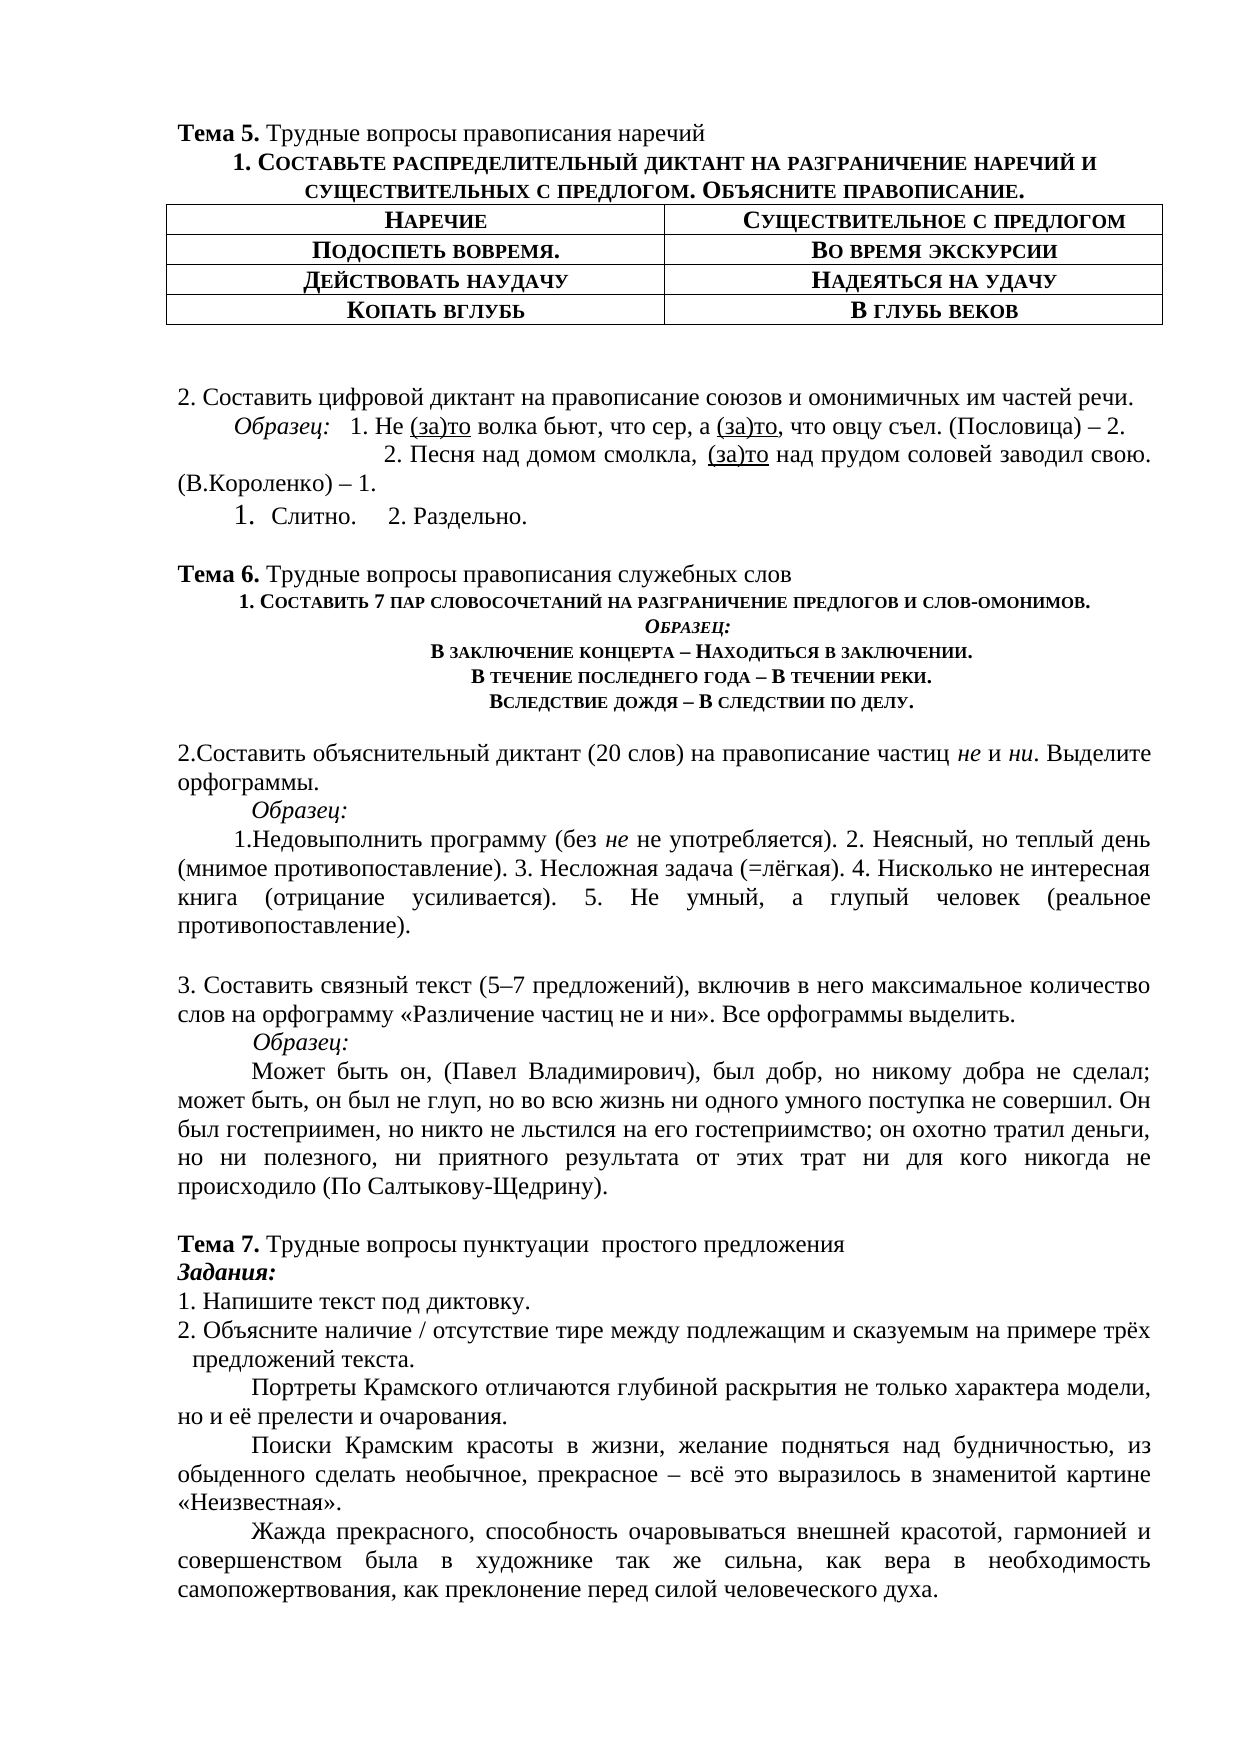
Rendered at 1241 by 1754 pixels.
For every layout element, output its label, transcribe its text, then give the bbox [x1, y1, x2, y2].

text Образец: [177, 613, 1152, 638]
text В течение последнего года – В течении реки. [177, 663, 1152, 688]
table_header Существительное с предлогом [665, 205, 1162, 234]
text Образец: [177, 1027, 1152, 1056]
table_cell Копать вглубь [167, 295, 664, 323]
text 2.Составить объяснительный диктант (20 слов) на правописание частиц не и ни. Выделите орфограммы. [177, 738, 1152, 796]
text Задания: [177, 1257, 1152, 1286]
text Тема 6. Трудные вопросы правописания служебных слов [177, 559, 1152, 588]
text В заключение концерта – Находиться в заключении. [177, 638, 1152, 663]
text Портреты Крамского отличаются глубиной раскрытия не только характера модели, но и её прелести и очарования. [177, 1372, 1152, 1430]
table_cell Подоспеть вовремя. [167, 235, 664, 264]
text 2. Песня над домом смолкла, (за)то над прудом соловей заводил свою. (В.Короленко) – 1. [177, 439, 1152, 497]
text 1. Составьте распределительный диктант на разграничение наречий и существительных с предлогом. Объясните правописание. [177, 147, 1152, 204]
text Вследствие дождя – В следствии по делу. [177, 688, 1152, 713]
text Тема 7. Трудные вопросы пунктуации простого предложения [177, 1229, 1152, 1257]
text Может быть он, (Павел Владимирович), был добр, но никому добра не сделал; может быть, он был не глуп, но во всю жизнь ни одного умного поступка не совершил. Он был гостеприимен, но никто не льстился на его гостеприимство; он охотно тратил деньги, но ни полезного, ни приятного результата от этих трат ни для кого никогда не происходило (По Салтыкову-Щедрину). [177, 1056, 1152, 1200]
text Образец: 1. Не (за)то волка бьют, что сер, а (за)то, что овцу съел. (Пословица) – 2. [177, 411, 1152, 439]
table_cell В глубь веков [665, 295, 1162, 323]
text Тема 5. Трудные вопросы правописания наречий [177, 118, 1152, 147]
table_cell Во время экскурсии [665, 235, 1162, 264]
text Образец: [177, 796, 1152, 824]
text 1.Недовыполнить программу (без не не употребляется). 2. Неясный, но теплый день (мнимое противопоставление). 3. Несложная задача (=лёгкая). 4. Нисколько не интересная книга (отрицание усиливается). 5. Не умный, а глупый человек (реальное противопоставление). [177, 824, 1152, 939]
table_cell Действовать наудачу [167, 265, 664, 294]
text 3. Составить связный текст (5–7 предложений), включив в него максимальное количество слов на орфограмму «Различение частиц не и ни». Все орфограммы выделить. [177, 970, 1152, 1027]
text 1. Напишите текст под диктовку. [177, 1286, 1152, 1315]
text 2. Объясните наличие / отсутствие тире между подлежащим и сказуемым на примере трёх предложений текста. [177, 1315, 1152, 1372]
text Жажда прекрасного, способность очаровываться внешней красотой, гармонией и совершенством была в художнике так же сильна, как вера в необходимость самопожертвования, как преклонение перед силой человеческого духа. [177, 1516, 1152, 1602]
table_cell Надеяться на удачу [665, 265, 1162, 294]
text Поиски Крамским красоты в жизни, желание подняться над будничностью, из обыденного сделать необычное, прекрасное – всё это выразилось в знаменитой картине «Неизвестная». [177, 1430, 1152, 1516]
text 2. Составить цифровой диктант на правописание союзов и омонимичных им частей речи. [177, 382, 1152, 411]
table_header Наречие [167, 205, 664, 234]
text 1. Составить 7 пар словосочетаний на разграничение предлогов и слов-омонимов. [177, 588, 1152, 613]
list Слитно. 2. Раздельно. [177, 497, 1152, 531]
